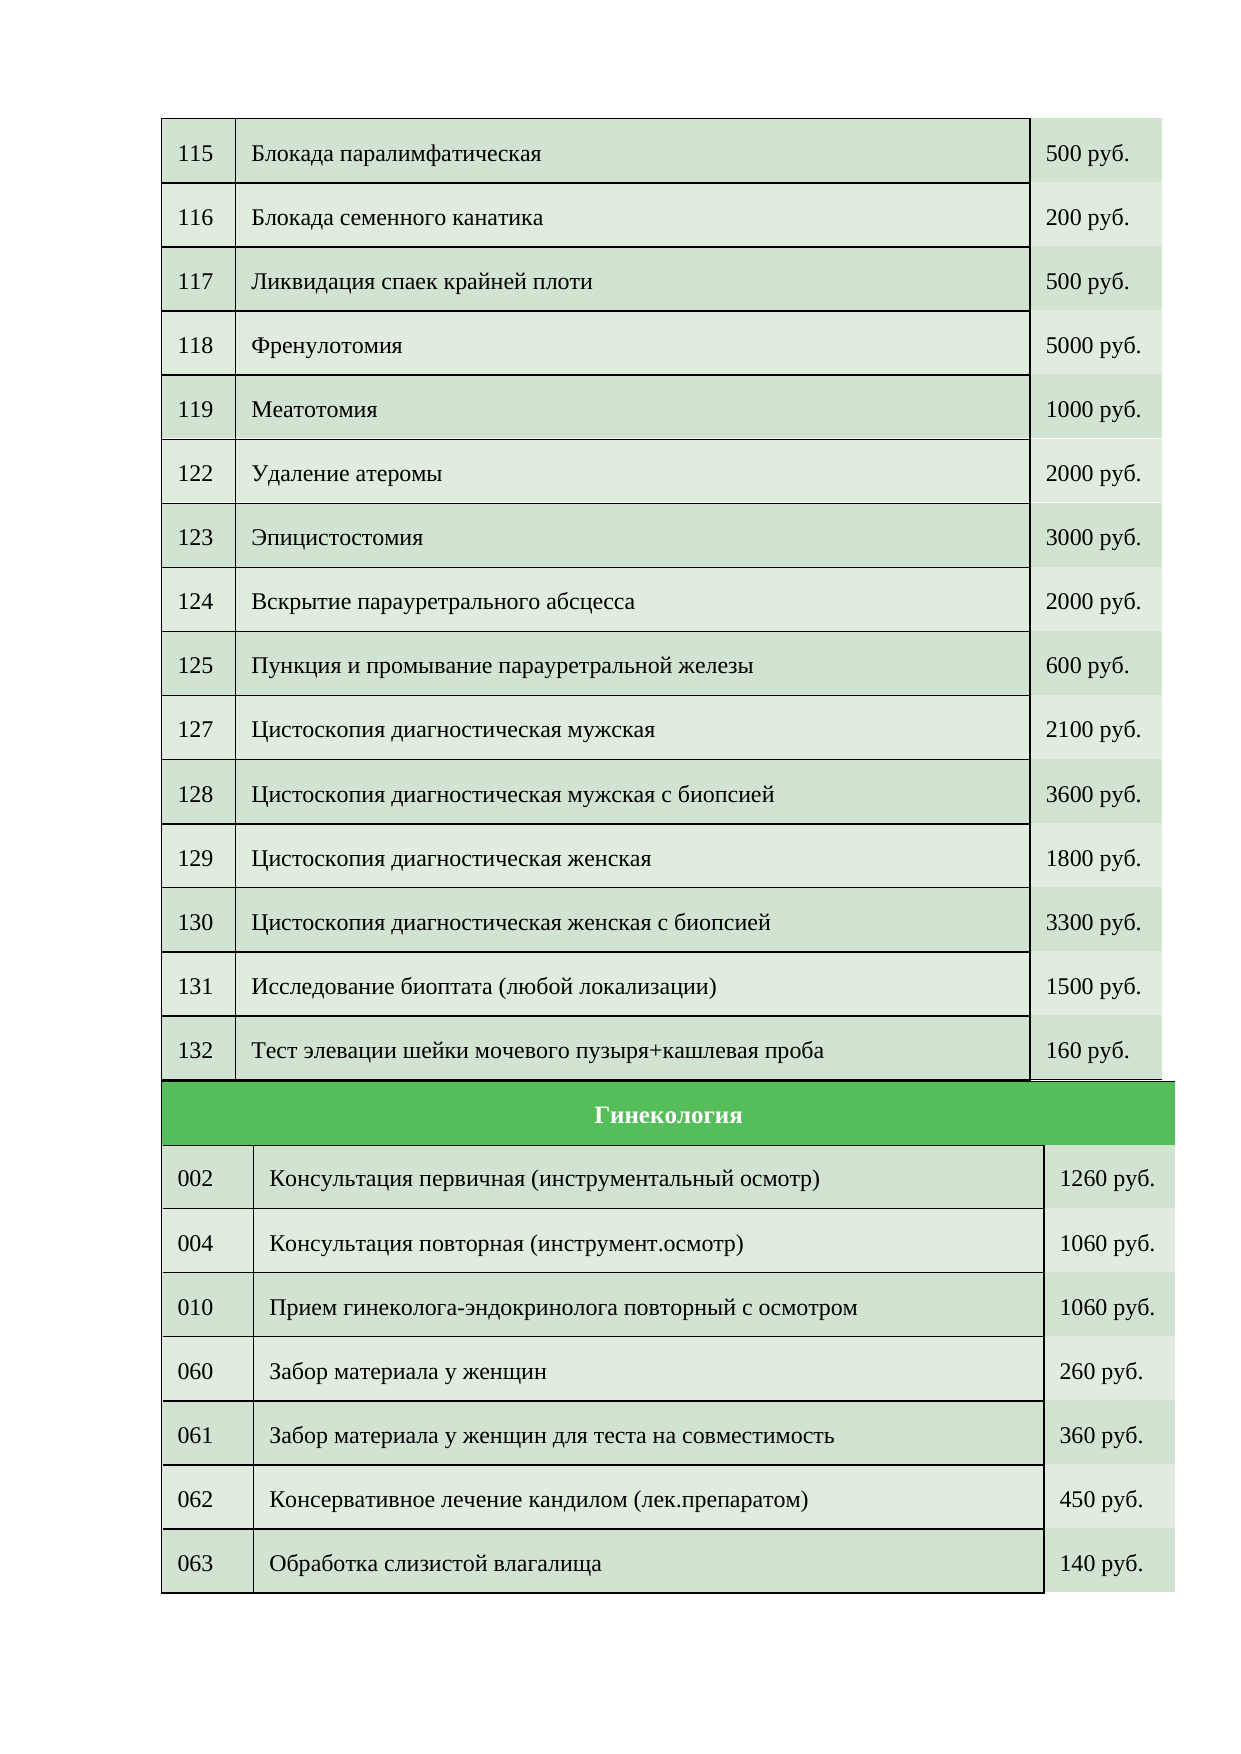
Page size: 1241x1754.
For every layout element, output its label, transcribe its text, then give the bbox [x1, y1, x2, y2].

table_cell 200 руб. [1031, 182, 1162, 246]
table_cell 1500 руб. [1031, 951, 1162, 1015]
table_cell 118 [162, 312, 235, 374]
table_cell 2000 руб. [1031, 439, 1162, 502]
table_cell 132 [162, 1017, 235, 1079]
table_cell Цистоскопия диагностическая мужская [236, 696, 1029, 759]
table_cell 131 [162, 953, 235, 1015]
table_cell 127 [162, 696, 235, 759]
table_cell 1260 руб. [1045, 1145, 1175, 1208]
table_cell 450 руб. [1045, 1464, 1175, 1528]
table_cell Забор материала у женщин для теста на совместимость [254, 1402, 1043, 1464]
table_cell 500 руб. [1031, 118, 1162, 182]
table_cell 060 [162, 1337, 253, 1400]
table_cell Цистоскопия диагностическая женская с биопсией [236, 888, 1029, 951]
table_cell Блокада семенного канатика [236, 184, 1029, 246]
table_cell 122 [162, 440, 235, 502]
table_cell 117 [162, 248, 235, 310]
table_cell 115 [162, 119, 235, 182]
table_cell 061 [162, 1401, 253, 1464]
table_cell Цистоскопия диагностическая мужская с биопсией [236, 760, 1029, 823]
table_cell Блокада паралимфатическая [236, 119, 1029, 182]
table_cell 360 руб. [1045, 1400, 1175, 1464]
table_cell 2000 руб. [1031, 567, 1162, 631]
table_cell 1800 руб. [1031, 823, 1162, 887]
table_cell Консультация повторная (инструмент.осмотр) [254, 1209, 1043, 1272]
table_cell 1000 руб. [1031, 374, 1162, 438]
table_cell 119 [162, 376, 235, 438]
table_cell 3600 руб. [1031, 759, 1162, 823]
table_cell Эпицистостомия [236, 504, 1029, 567]
table_cell 260 руб. [1045, 1336, 1175, 1400]
table_cell 160 руб. [1031, 1015, 1162, 1079]
table_cell 123 [162, 504, 235, 567]
table_cell 124 [162, 568, 235, 631]
table_cell Пункция и промывание парауретральной железы [236, 632, 1029, 695]
table_cell 062 [162, 1465, 253, 1528]
table_cell Вскрытие парауретрального абсцесса [236, 568, 1029, 631]
table_cell Прием гинеколога-эндокринолога повторный с осмотром [254, 1273, 1043, 1336]
table_cell 1060 руб. [1045, 1272, 1175, 1336]
table_cell 063 [162, 1529, 253, 1592]
table_cell 002 [162, 1146, 253, 1208]
table_cell Удаление атеромы [236, 440, 1029, 502]
table_cell 5000 руб. [1031, 310, 1162, 374]
table_cell 2100 руб. [1031, 695, 1162, 759]
table_cell Обработка слизистой влагалища [254, 1530, 1043, 1592]
table_cell Тест элевации шейки мочевого пузыря+кашлевая проба [236, 1017, 1029, 1079]
table_cell 010 [162, 1273, 253, 1336]
table_cell Цистоскопия диагностическая женская [236, 825, 1029, 887]
table_header Гинекология [162, 1082, 1175, 1145]
table_cell 116 [162, 184, 235, 246]
table_cell Консультация первичная (инструментальный осмотр) [254, 1146, 1043, 1208]
table_cell Консервативное лечение кандилом (лек.препаратом) [254, 1466, 1043, 1528]
table_cell 004 [162, 1209, 253, 1272]
table_cell Ликвидация спаек крайней плоти [236, 248, 1029, 310]
table_cell 125 [162, 632, 235, 695]
table_cell 1060 руб. [1045, 1208, 1175, 1272]
table_cell 3300 руб. [1031, 887, 1162, 951]
table_cell 130 [162, 888, 235, 951]
table_cell 140 руб. [1045, 1528, 1175, 1592]
table_cell 500 руб. [1031, 246, 1162, 310]
table_cell Френулотомия [236, 312, 1029, 374]
table_cell 128 [162, 760, 235, 823]
table_cell Забор материала у женщин [254, 1337, 1043, 1400]
table_cell 600 руб. [1031, 631, 1162, 695]
table_cell Исследование биоптата (любой локализации) [236, 953, 1029, 1015]
table_cell 129 [162, 825, 235, 887]
table_cell 3000 руб. [1031, 503, 1162, 567]
table_cell Меатотомия [236, 376, 1029, 438]
